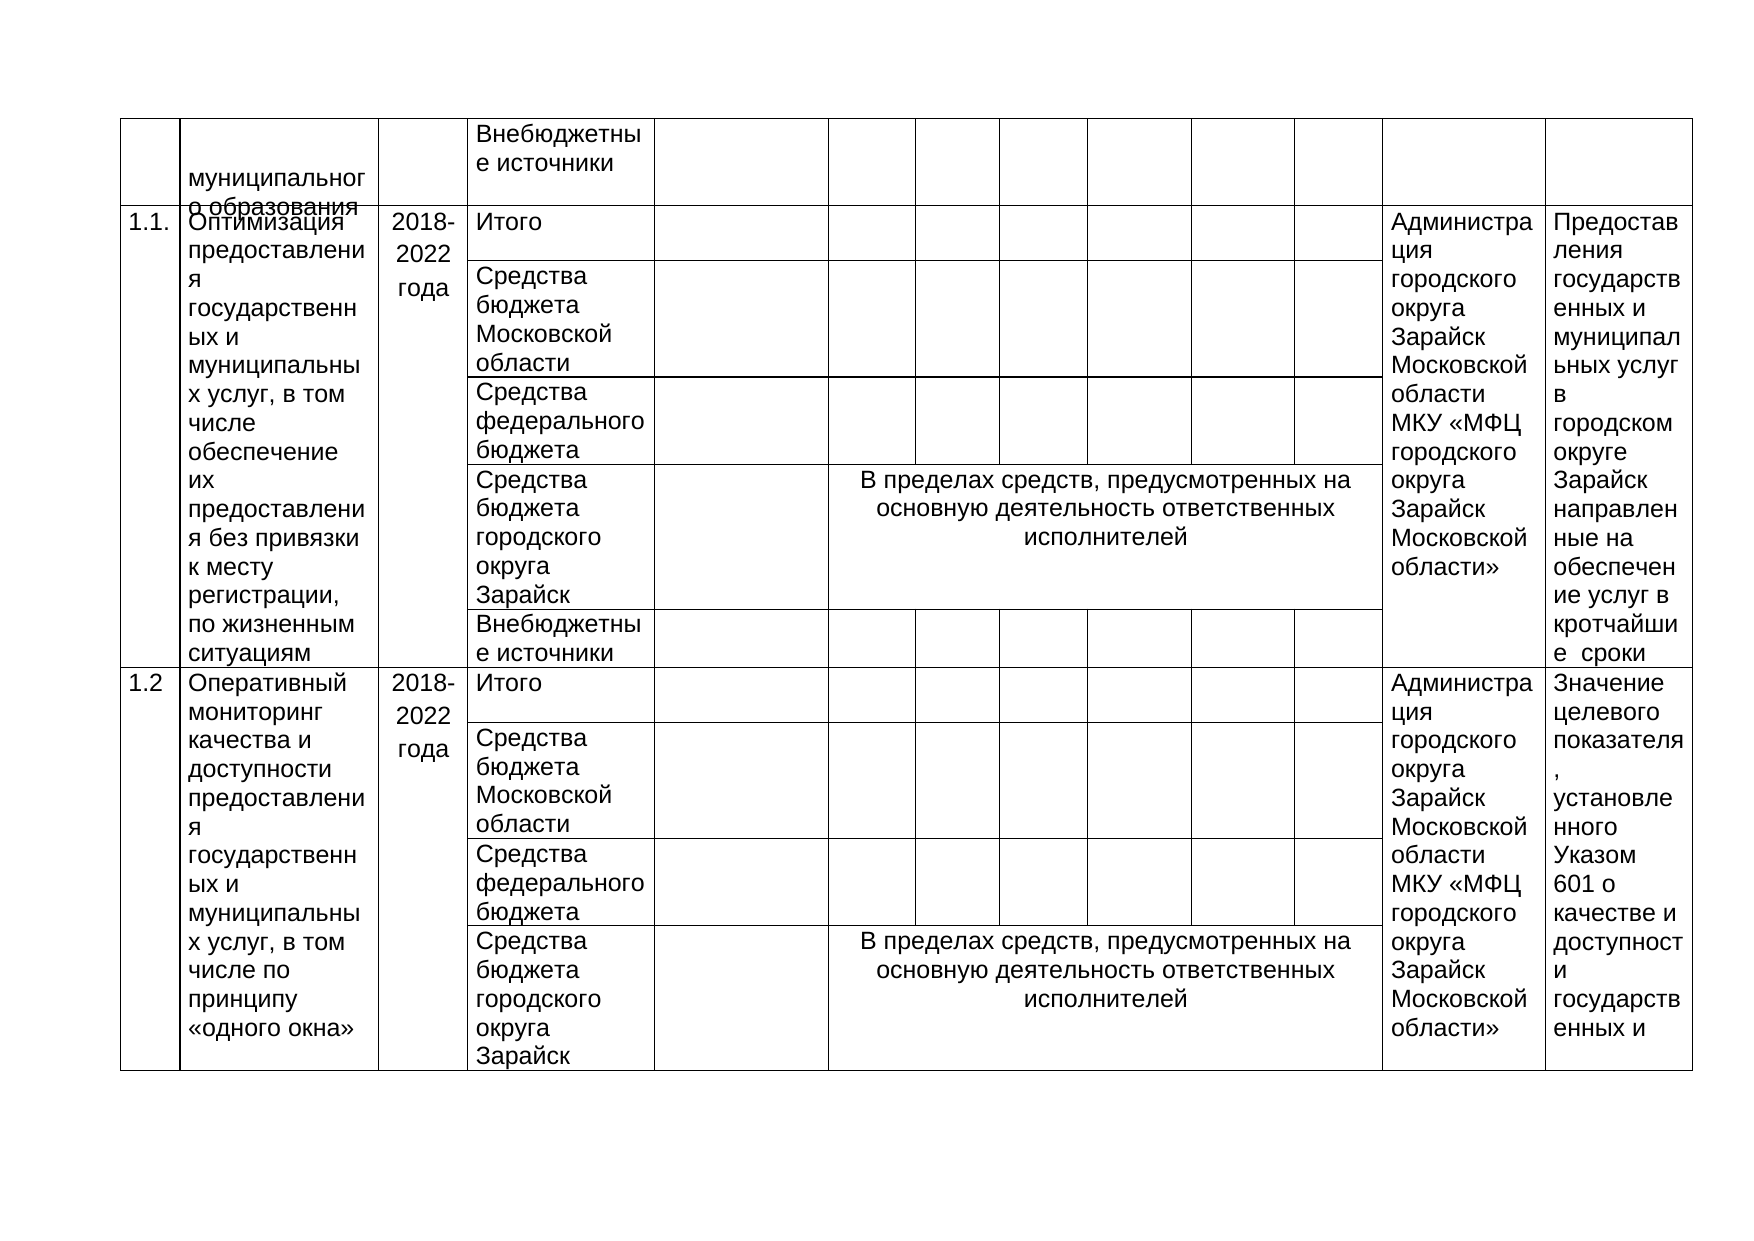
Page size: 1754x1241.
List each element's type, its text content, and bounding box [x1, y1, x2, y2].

table_cell [1000, 378, 1087, 464]
table_cell [1088, 119, 1191, 205]
table_cell [1000, 839, 1087, 925]
table_cell Средства бюджета городского округа Зарайск [468, 465, 654, 608]
table_cell Значение целевого показателя, установленного Указом 601 о качестве и доступности государственных и муниципальных услуг Московской области, внесен в систему мониторинга [1546, 668, 1692, 1070]
table_cell [916, 610, 999, 667]
table_cell [916, 668, 999, 722]
table_cell [1192, 378, 1294, 464]
table_cell [1000, 261, 1087, 376]
table_cell [655, 465, 828, 608]
table_cell [1295, 378, 1382, 464]
table_cell В пределах средств, предусмотренных на основную деятельность ответственных исполнителей [829, 465, 1382, 608]
table_cell [1088, 723, 1191, 838]
table_cell [1088, 261, 1191, 376]
table_cell [1088, 378, 1191, 464]
table_cell [1295, 261, 1382, 376]
table_cell [1295, 119, 1382, 205]
table_cell Внебюджетные источники [468, 119, 654, 205]
table_cell [1192, 723, 1294, 838]
table_cell [916, 206, 999, 260]
table_cell [1000, 119, 1087, 205]
table_cell Средства бюджета городского округа Зарайск [468, 926, 654, 1070]
table_cell [655, 926, 828, 1070]
table_cell [655, 261, 828, 376]
table_cell [916, 261, 999, 376]
table_cell Итого [468, 668, 654, 722]
table_cell [916, 119, 999, 205]
table_cell [1192, 119, 1294, 205]
table_cell Итого [468, 206, 654, 260]
table_cell [655, 839, 828, 925]
table_cell Оперативный мониторинг качества и доступности предоставления государственных и муниципальных услуг, в том числе по принципу «одного окна» [181, 668, 378, 1070]
table_cell [829, 261, 915, 376]
table_cell [655, 668, 828, 722]
table_cell Предоставления государственных и муниципальных услуг в городском округе Зарайск направленные на обеспечение услуг в кротчайшие сроки [1546, 206, 1692, 667]
table_cell [829, 668, 915, 722]
table_cell [829, 378, 915, 464]
table_cell Внебюджетные источники [468, 610, 654, 667]
table_cell 1.1. [121, 206, 179, 667]
table_cell [655, 610, 828, 667]
table_cell 2018-2022 года [379, 206, 467, 667]
table_cell [1000, 610, 1087, 667]
table_cell [1088, 839, 1191, 925]
table_cell [1295, 206, 1382, 260]
table_cell [1295, 723, 1382, 838]
table_cell [829, 119, 915, 205]
table_cell [1192, 610, 1294, 667]
table_cell [829, 723, 915, 838]
table_cell [916, 378, 999, 464]
table_cell Средства федерального бюджета [468, 378, 654, 464]
table_cell [655, 119, 828, 205]
table_cell [1000, 723, 1087, 838]
table_cell Администрация городского округа Зарайск Московской области МКУ «МФЦ городского округа Зарайск Московской области» [1383, 668, 1545, 1070]
table_cell [1192, 668, 1294, 722]
table_cell 1.2 [121, 668, 179, 1070]
table_cell [1192, 839, 1294, 925]
table_cell 2018-2022 года [379, 668, 467, 1070]
table_cell [1192, 261, 1294, 376]
table_cell [655, 206, 828, 260]
table_cell [916, 723, 999, 838]
table_cell [1088, 610, 1191, 667]
table_cell [829, 610, 915, 667]
table_cell В пределах средств, предусмотренных на основную деятельность ответственных исполнителей [829, 926, 1382, 1070]
table_cell Средства бюджета Московской области [468, 723, 654, 838]
table_cell [655, 378, 828, 464]
table_cell [1295, 668, 1382, 722]
table_cell [1000, 668, 1087, 722]
table_cell Средства федерального бюджета [468, 839, 654, 925]
table_cell [1192, 206, 1294, 260]
table_cell Средства бюджета Московской области [468, 261, 654, 376]
table_cell [1000, 206, 1087, 260]
table_cell [829, 839, 915, 925]
table_cell [655, 723, 828, 838]
table_cell Администрация городского округа Зарайск Московской области МКУ «МФЦ городского округа Зарайск Московской области» [1383, 206, 1545, 667]
table_cell [1295, 610, 1382, 667]
table_cell [829, 206, 915, 260]
table_cell [916, 839, 999, 925]
table_cell [1088, 668, 1191, 722]
table_cell Оптимизация предоставления государственных и муниципальных услуг, в том числе обеспечение их предоставления без привязки к месту регистрации, по жизненным ситуациям [181, 206, 378, 667]
table_cell [1088, 206, 1191, 260]
table_cell [1295, 839, 1382, 925]
